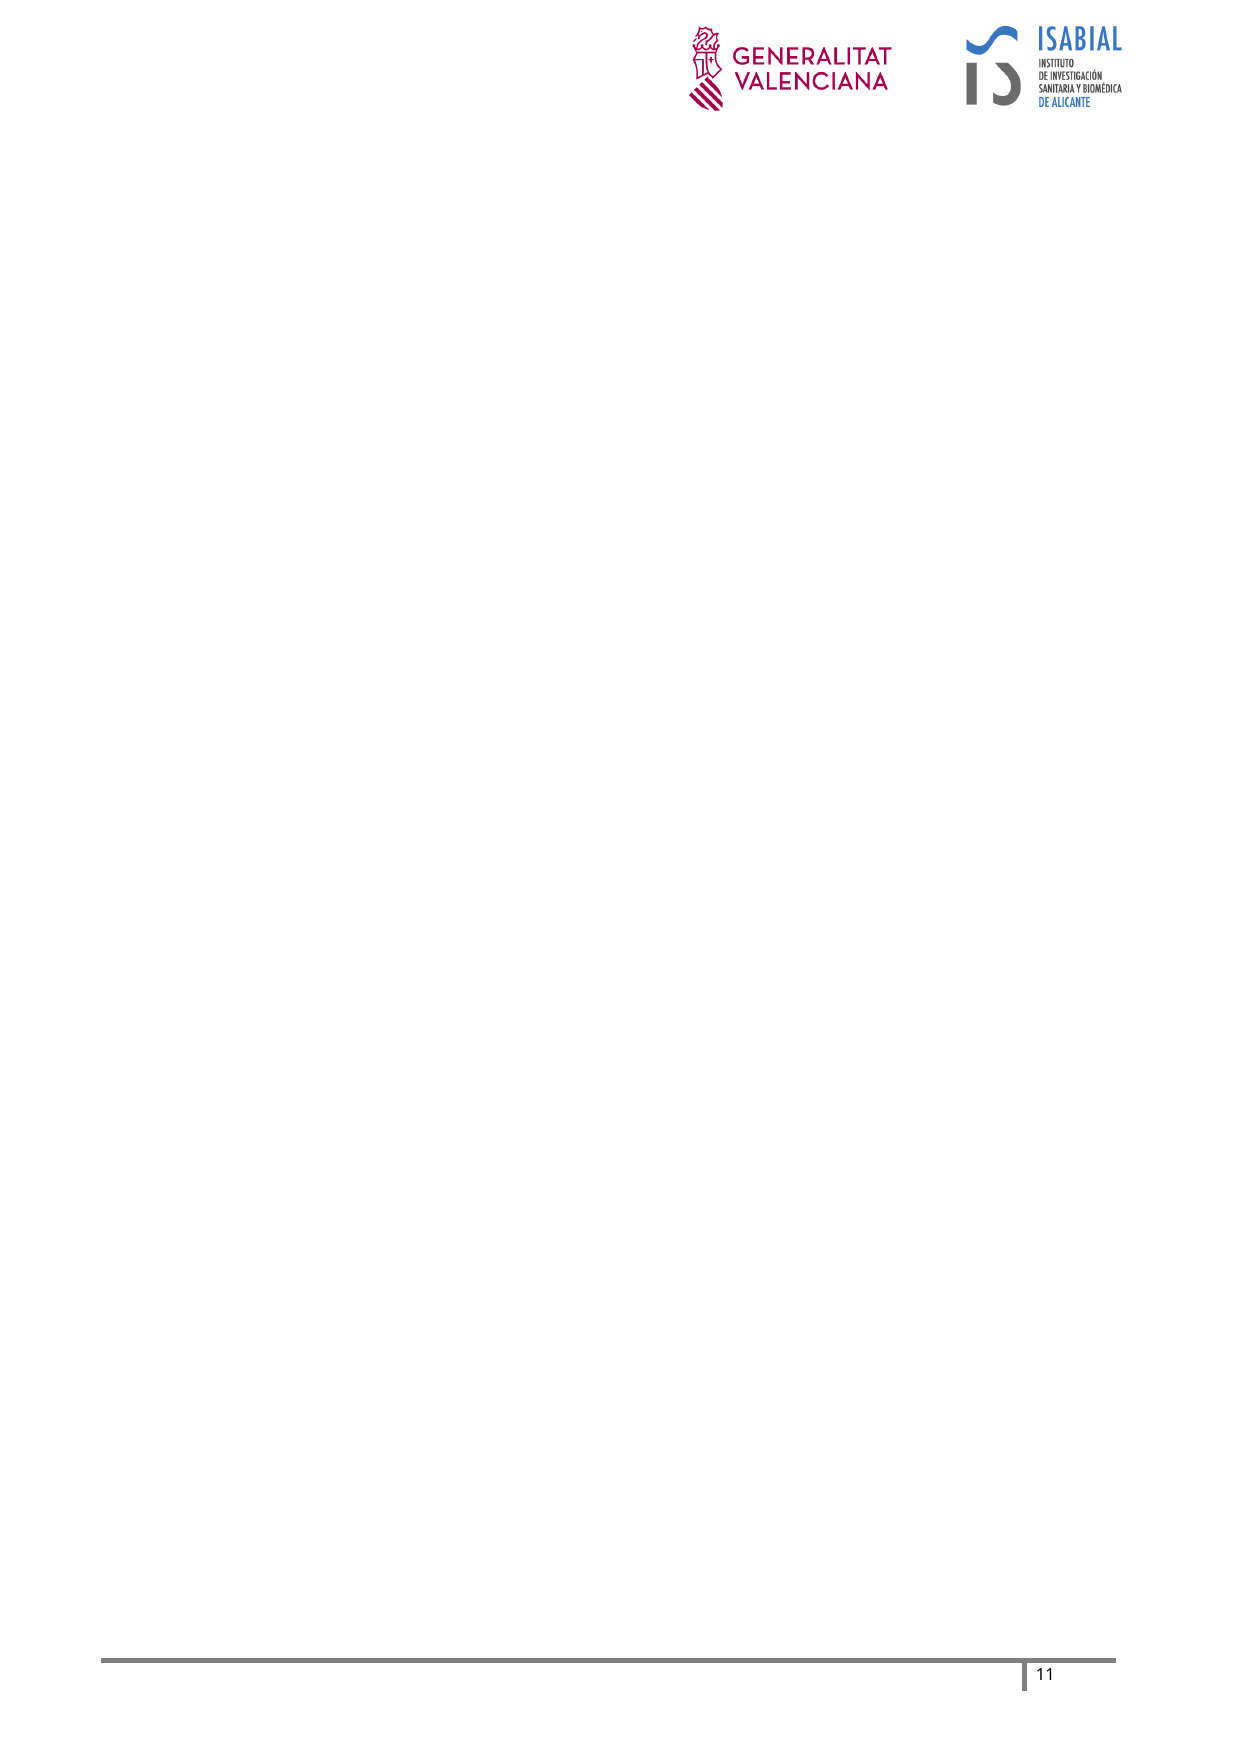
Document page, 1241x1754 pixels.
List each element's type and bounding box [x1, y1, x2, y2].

picture [685, 17, 1128, 116]
